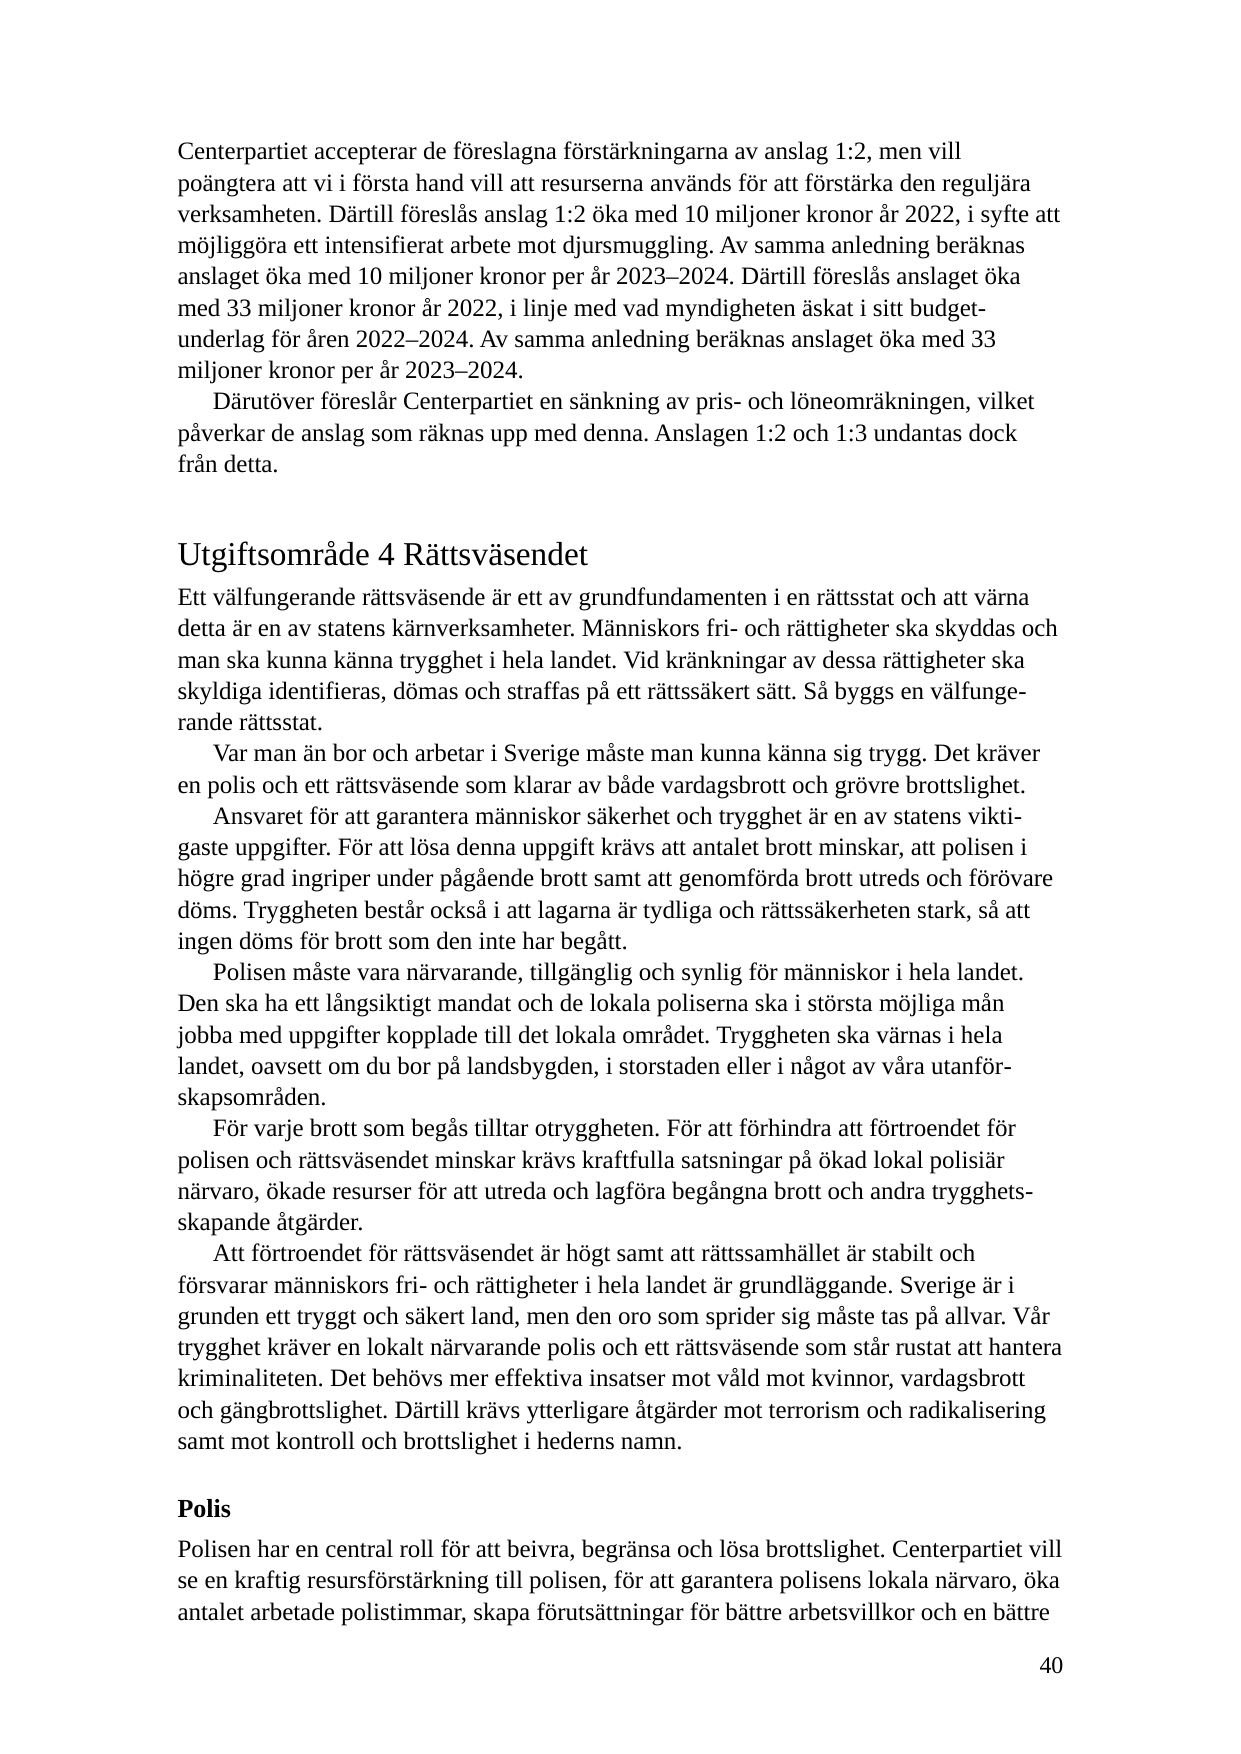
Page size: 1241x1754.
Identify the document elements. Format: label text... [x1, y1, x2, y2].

subtitle Polis [177, 1492, 1063, 1523]
subtitle Utgiftsområde 4 Rättsväsendet [177, 540, 1063, 571]
text Ett välfungerande rättsväsende är ett av grundfundamenten i en rättsstat och att värna detta är en av statens kärnverksamheter. Människors fri- och rättigheter ska skyddas och man ska kunna känna trygghet i hela landet. Vid kränkningar av dessa rättigheter ska skyldiga identifieras, dömas och straffas på ett rättssäkert sätt. Så byggs en välfungerande rättsstat. [177, 580, 1063, 736]
text Centerpartiet accepterar de föreslagna förstärkningarna av anslag 1:2, men vill poängtera att vi i första hand vill att resurserna används för att förstärka den reguljära verksamheten. Därtill föreslås anslag 1:2 öka med 10 miljoner kronor år 2022, i syfte att möjliggöra ett intensifierat arbete mot djursmuggling. Av samma anledning beräknas anslaget öka med 10 miljoner kronor per år 2023–2024. Därtill föreslås anslaget öka med 33 miljoner kronor år 2022, i linje med vad myndigheten äskat i sitt budgetunderlag för åren 2022–2024. Av samma anledning beräknas anslaget öka med 33 miljoner kronor per år 2023–2024. [177, 134, 1063, 384]
text Att förtroendet för rättsväsendet är högt samt att rättssamhället är stabilt och försvarar människors fri- och rättigheter i hela landet är grundläggande. Sverige är i grunden ett tryggt och säkert land, men den oro som sprider sig måste tas på allvar. Vår trygghet kräver en lokalt närvarande polis och ett rättsväsende som står rustat att hantera kriminaliteten. Det behövs mer effektiva insatser mot våld mot kvinnor, vardagsbrott och gängbrottslighet. Därtill krävs ytterligare åtgärder mot terrorism och radikalisering samt mot kontroll och brottslighet i hederns namn. [177, 1236, 1063, 1455]
text För varje brott som begås tilltar otryggheten. För att förhindra att förtroendet för polisen och rättsväsendet minskar krävs kraftfulla satsningar på ökad lokal polisiär närvaro, ökade resurser för att utreda och lagföra begångna brott och andra trygghetsskapande åtgärder. [177, 1111, 1063, 1236]
text Ansvaret för att garantera människor säkerhet och trygghet är en av statens viktigaste uppgifter. För att lösa denna uppgift krävs att antalet brott minskar, att polisen i högre grad ingriper under pågående brott samt att genomförda brott utreds och förövare döms. Tryggheten består också i att lagarna är tydliga och rättssäkerheten stark, så att ingen döms för brott som den inte har begått. [177, 798, 1063, 955]
text Därutöver föreslår Centerpartiet en sänkning av pris- och löneomräkningen, vilket påverkar de anslag som räknas upp med denna. Anslagen 1:2 och 1:3 undantas dock från detta. [177, 384, 1063, 478]
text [177, 1532, 1063, 1626]
text Polisen måste vara närvarande, tillgänglig och synlig för människor i hela landet. Den ska ha ett långsiktigt mandat och de lokala poliserna ska i största möjliga mån jobba med uppgifter kopplade till det lokala området. Tryggheten ska värnas i hela landet, oavsett om du bor på landsbygden, i storstaden eller i något av våra utanförskapsområden. [177, 955, 1063, 1111]
text Var man än bor och arbetar i Sverige måste man kunna känna sig trygg. Det kräver en polis och ett rättsväsende som klarar av både vardagsbrott och grövre brottslighet. [177, 736, 1063, 798]
